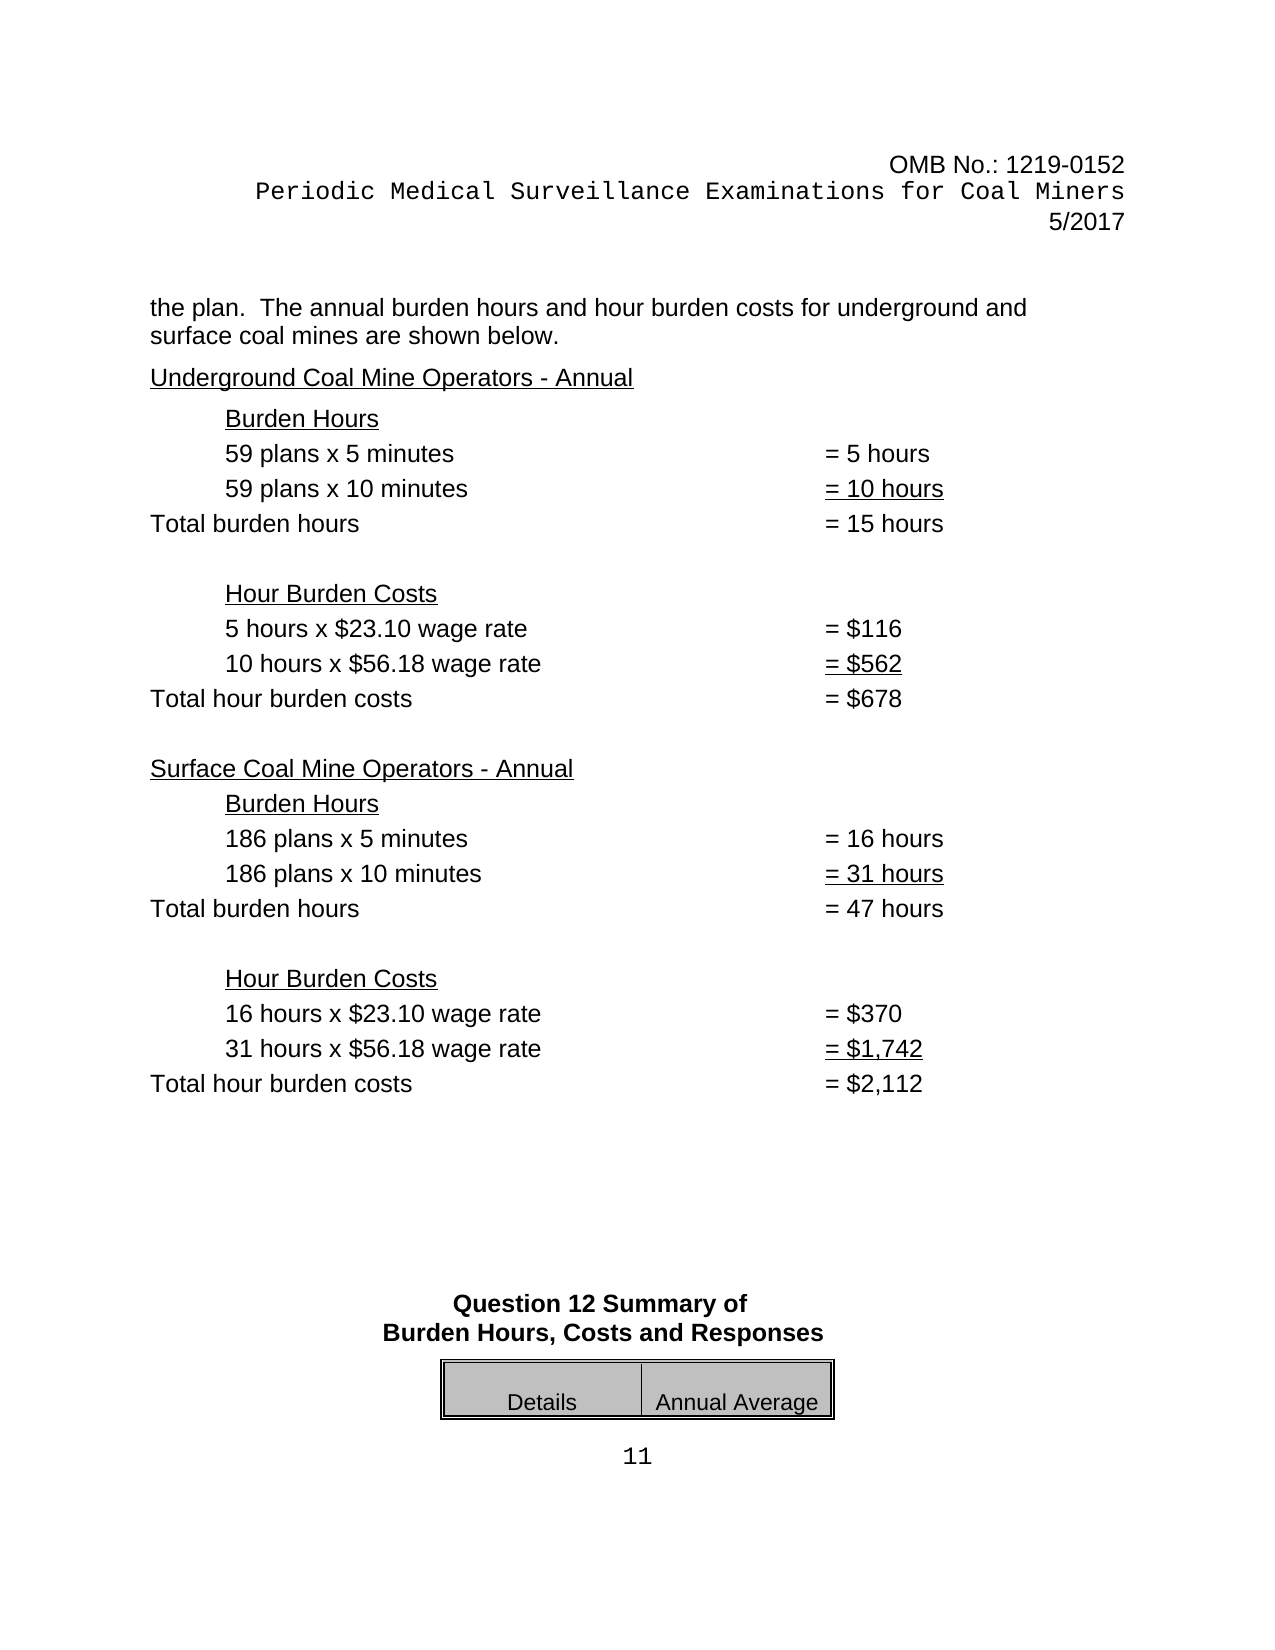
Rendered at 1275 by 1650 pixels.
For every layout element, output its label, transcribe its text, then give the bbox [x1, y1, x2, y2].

text Hour Burden Costs [150, 964, 1050, 992]
text 10 hours x $56.18 wage rate = $562 [150, 649, 1050, 677]
text Total hour burden costs = $2,112 [150, 1069, 1050, 1097]
text Question 12 Summary of [150, 1289, 1050, 1317]
text Burden Hours [150, 789, 1050, 817]
text Underground Coal Mine Operators - Annual [150, 362, 1050, 391]
text 186 plans x 5 minutes = 16 hours [150, 824, 1050, 852]
text Burden Hours, Costs and Responses [150, 1317, 1050, 1346]
text 186 plans x 10 minutes = 31 hours [150, 859, 1050, 887]
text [150, 292, 1050, 350]
text 31 hours x $56.18 wage rate = $1,742 [150, 1034, 1050, 1062]
table_header Details [445, 1363, 641, 1415]
table_header Annual Average [642, 1363, 830, 1415]
text Hour Burden Costs [150, 579, 1050, 607]
text 16 hours x $23.10 wage rate = $370 [150, 999, 1050, 1027]
text 59 plans x 10 minutes = 10 hours [150, 474, 1050, 502]
text Total burden hours = 15 hours [150, 509, 1050, 537]
text Total hour burden costs = $678 [150, 684, 1050, 712]
text Burden Hours [150, 404, 1050, 432]
text 5 hours x $23.10 wage rate = $116 [150, 614, 1050, 642]
text Total burden hours = 47 hours [150, 894, 1050, 922]
text 59 plans x 5 minutes = 5 hours [150, 439, 1050, 467]
text Surface Coal Mine Operators - Annual [150, 754, 1050, 782]
